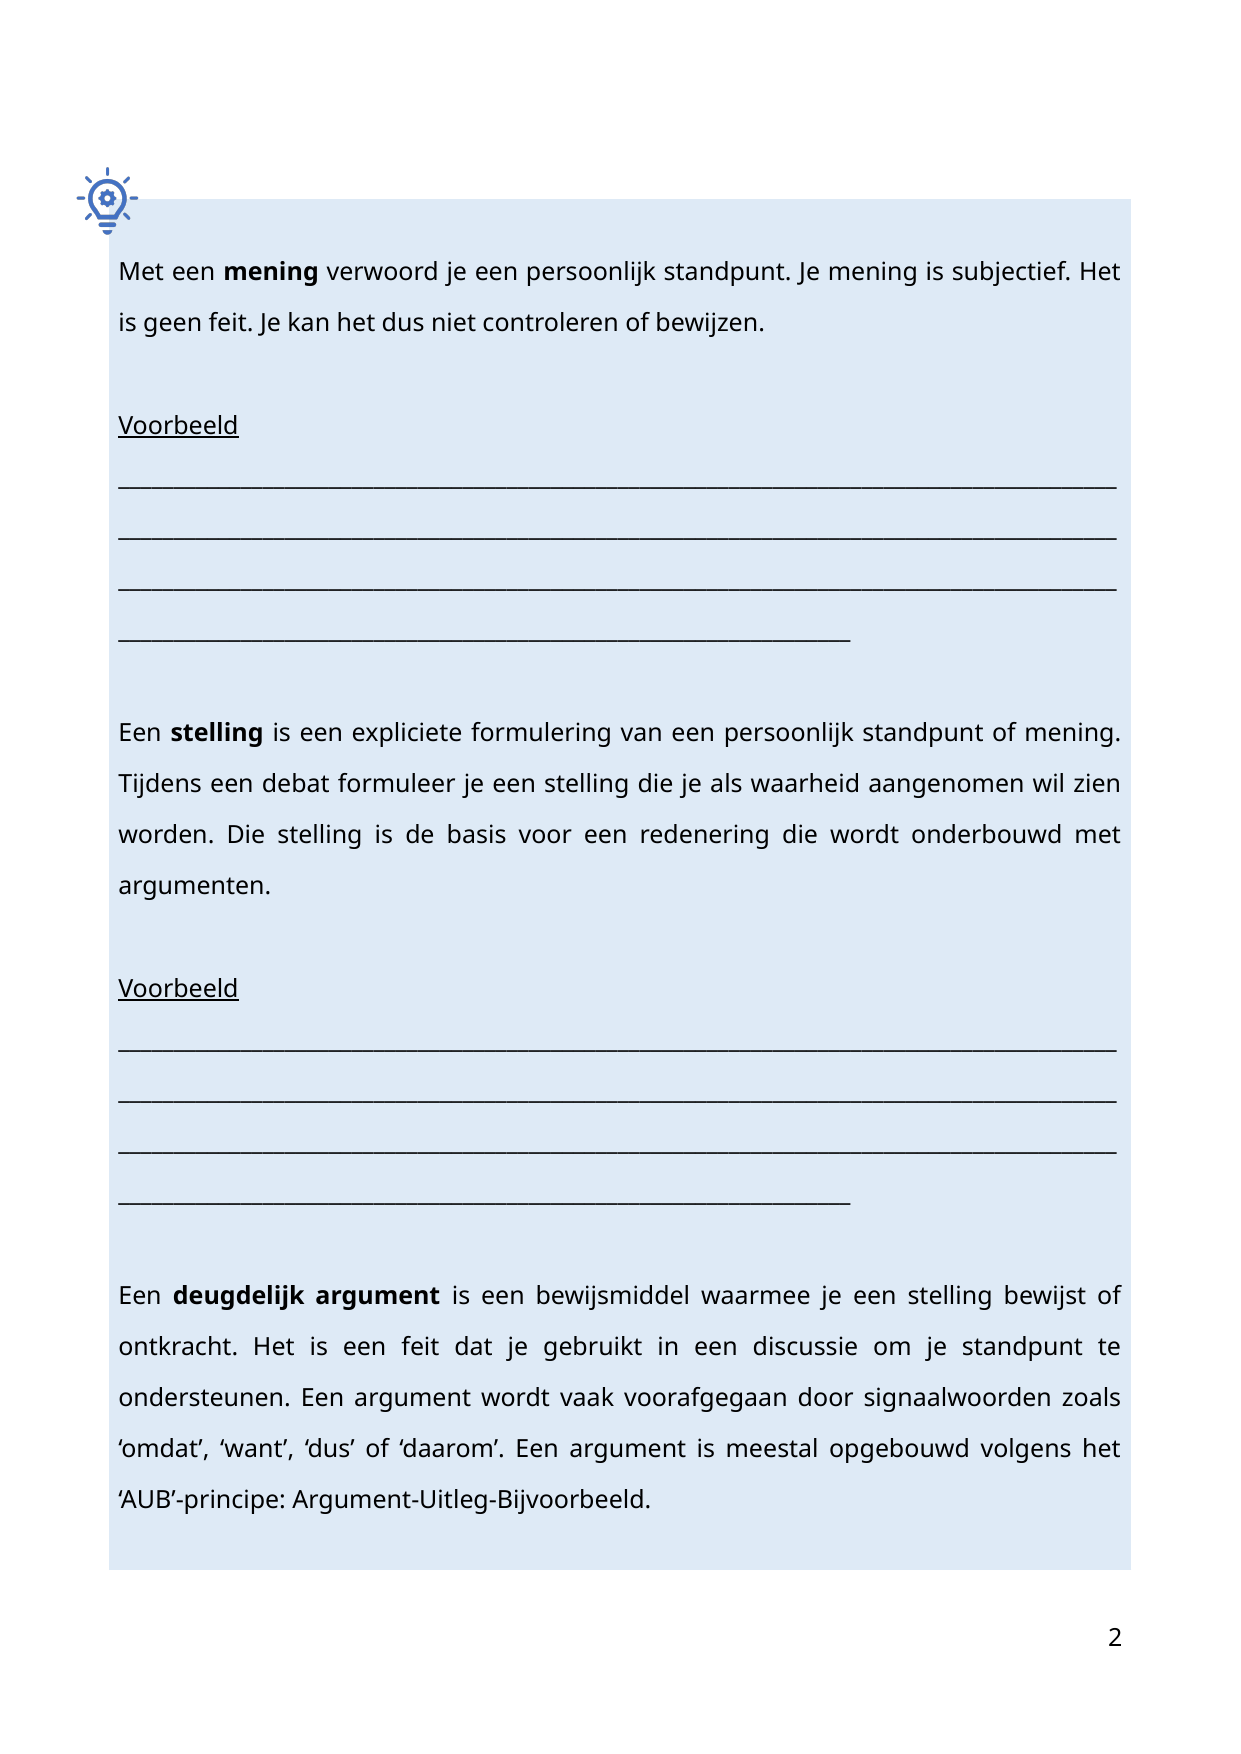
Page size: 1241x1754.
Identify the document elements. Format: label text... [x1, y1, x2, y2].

text Een stelling is een expliciete formulering van een persoonlijk standpunt of mening. Tijdens een debat formuleer je een stelling die je als waarheid aangenomen wil zien worden. Die stelling is de basis voor een redenering die wordt onderbouwd met argumenten. [110, 711, 1130, 902]
text Een deugdelijk argument is een bewijsmiddel waarmee je een stelling bewijst of ontkracht. Het is een feit dat je gebruikt in een discussie om je standpunt te ondersteunen. Een argument wordt vaak voorafgegaan door signaalwoorden zoals ‘omdat’, ‘want’, ‘dus’ of ‘daarom’. Een argument is meestal opgebouwd volgens het ‘AUB’-principe: Argument-Uitleg-Bijvoorbeeld. [110, 1274, 1130, 1516]
text ________________________________________________________________________________________________________________________________________________________________________________________________________________________________________________________________________________________________________________________________________________ [110, 1018, 1130, 1209]
text ________________________________________________________________________________________________________________________________________________________________________________________________________________________________________________________________________________________________________________________________________________ [110, 456, 1130, 646]
text Voorbeeld [110, 404, 1130, 441]
text Met een mening verwoord je een persoonlijk standpunt. Je mening is subjectief. Het is geen feit. Je kan het dus niet controleren of bewijzen. [110, 250, 1130, 339]
text Voorbeeld [110, 967, 1130, 1004]
picture [71, 164, 145, 239]
